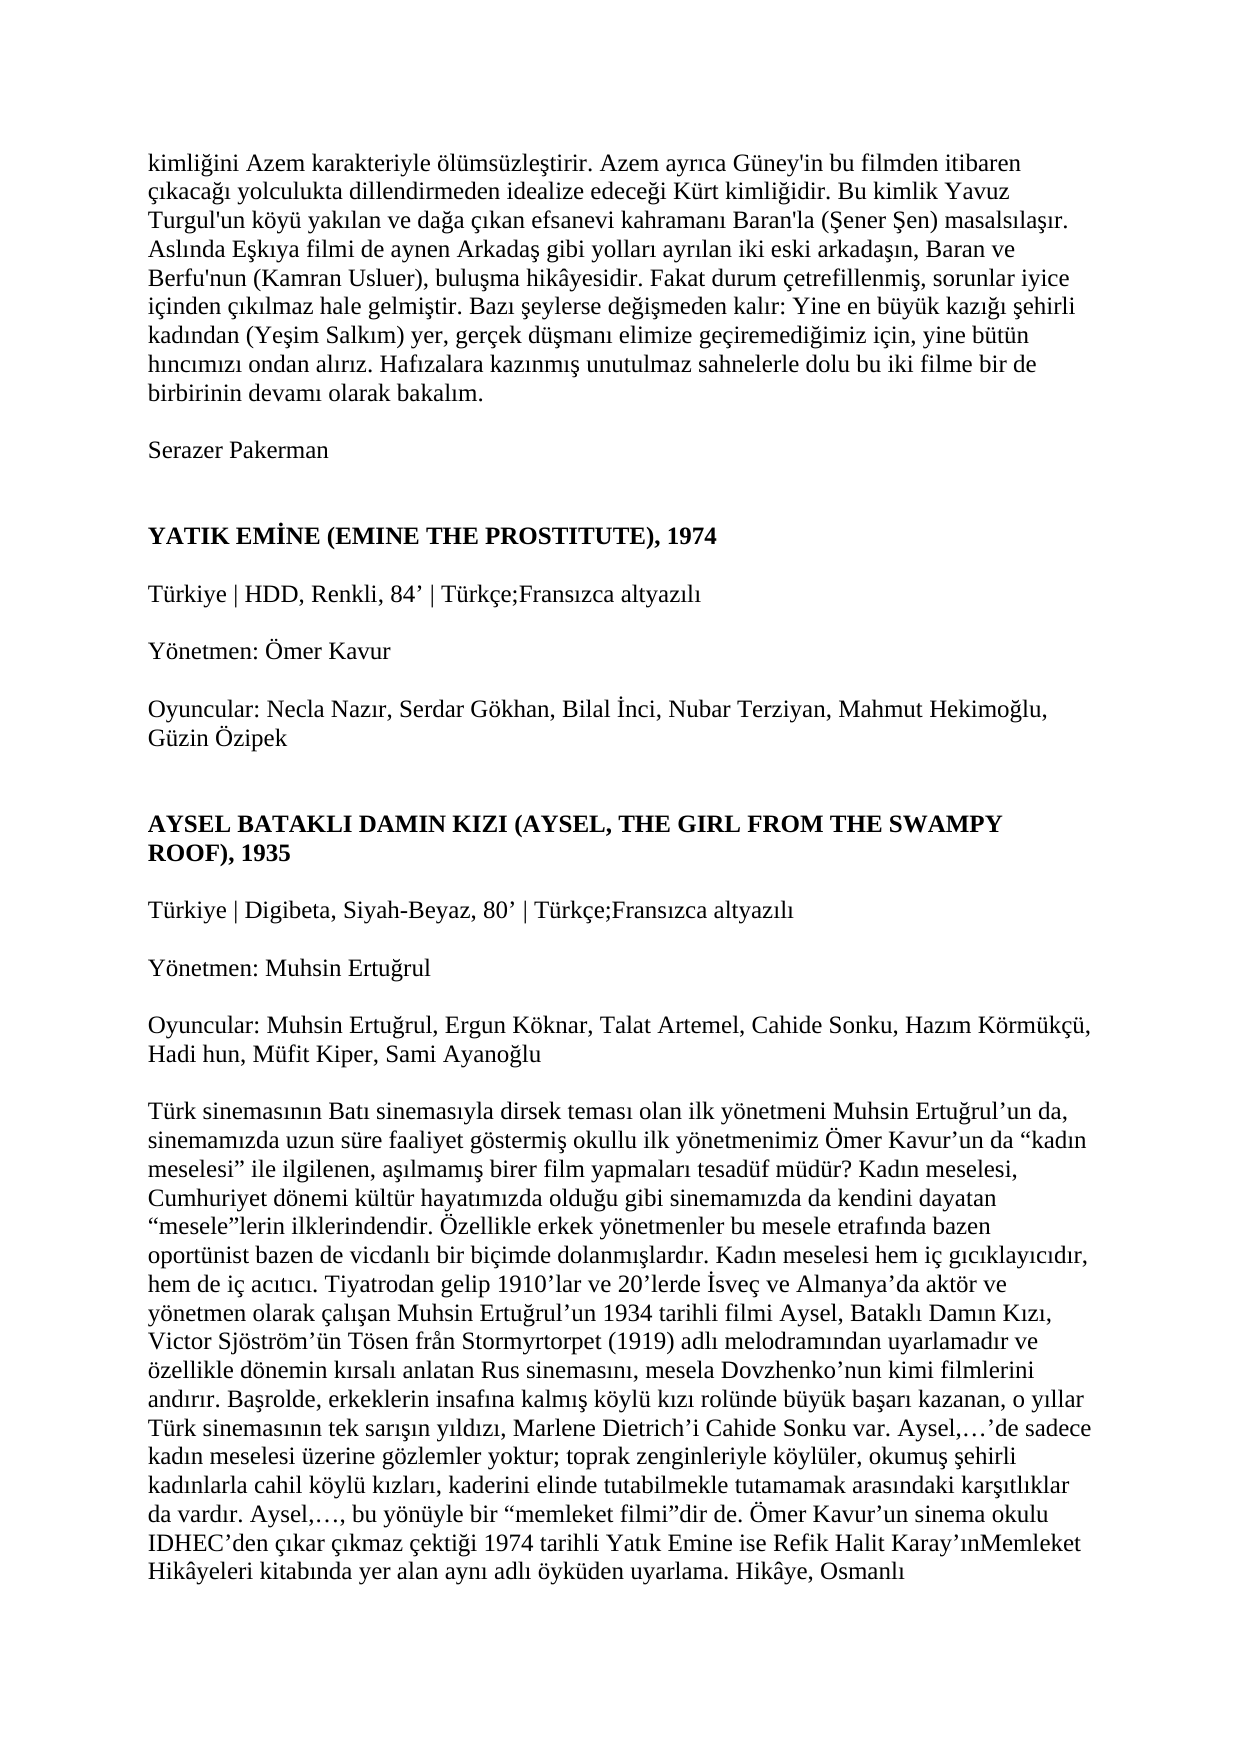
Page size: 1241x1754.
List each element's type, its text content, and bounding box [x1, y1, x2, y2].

text YATIK EMİNE (EMINE THE PROSTITUTE), 1974 [148, 521, 1093, 550]
text Yönetmen: Ömer Kavur [148, 636, 1093, 665]
text Türkiye | Digibeta, Siyah-Beyaz, 80’ | Türkçe;Fransızca altyazılı [148, 895, 1093, 924]
text Serazer Pakerman [148, 435, 1093, 464]
text Oyuncular: Muhsin Ertuğrul, Ergun Köknar, Talat Artemel, Cahide Sonku, Hazım Körmükçü, Hadi hun, Müfit Kiper, Sami Ayanoğlu [148, 1010, 1093, 1068]
text Yönetmen: Muhsin Ertuğrul [148, 953, 1093, 981]
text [148, 148, 1093, 406]
text Türkiye | HDD, Renkli, 84’ | Türkçe;Fransızca altyazılı [148, 579, 1093, 608]
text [148, 1096, 1093, 1585]
text AYSEL BATAKLI DAMIN KIZI (AYSEL, THE GIRL FROM THE SWAMPY ROOF), 1935 [148, 809, 1093, 866]
text Oyuncular: Necla Nazır, Serdar Gökhan, Bilal İnci, Nubar Terziyan, Mahmut Hekimoğlu, Güzin Özipek [148, 694, 1093, 751]
